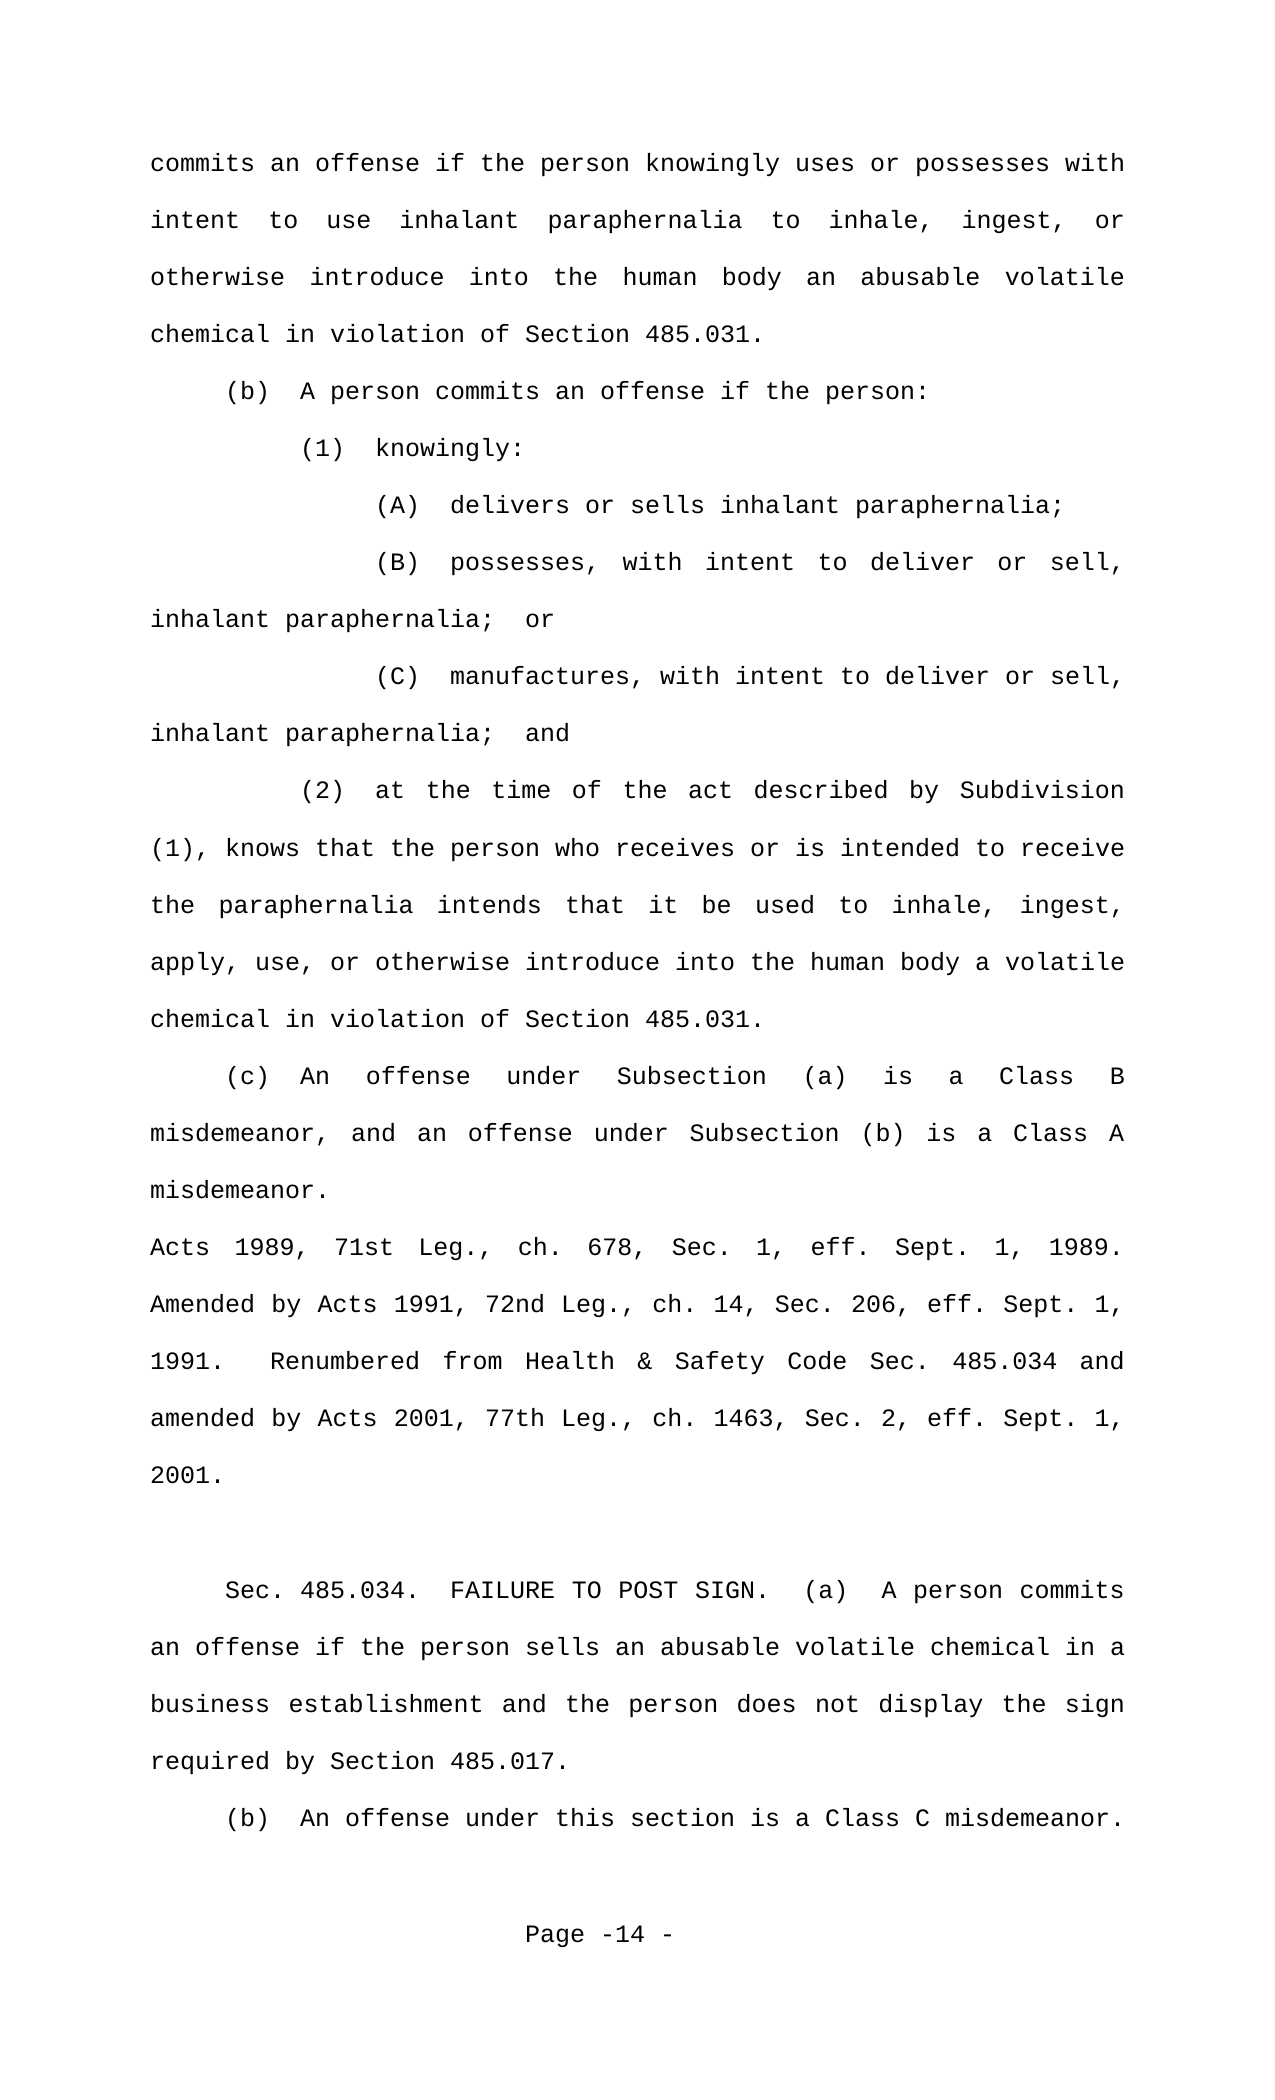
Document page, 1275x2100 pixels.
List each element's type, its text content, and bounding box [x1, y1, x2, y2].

text Sec. 485.034. FAILURE TO POST SIGN. (a) A person commits an offense if the person sells an abusable volatile chemical in a business establishment and the person does not display the sign required by Section 485.017. [150, 1577, 1125, 1777]
text (b) An offense under this section is a Class C misdemeanor. [150, 1805, 1125, 1834]
text (B) possesses, with intent to deliver or sell, inhalant paraphernalia; or [150, 549, 1125, 635]
text Acts 1989, 71st Leg., ch. 678, Sec. 1, eff. Sept. 1, 1989. Amended by Acts 1991, 72nd Leg., ch. 14, Sec. 206, eff. Sept. 1, 1991. Renumbered from Health & Safety Code Sec. 485.034 and amended by Acts 2001, 77th Leg., ch. 1463, Sec. 2, eff. Sept. 1, 2001. [150, 1234, 1125, 1491]
text (2) at the time of the act described by Subdivision (1), knows that the person who receives or is intended to receive the paraphernalia intends that it be used to inhale, ingest, apply, use, or otherwise introduce into the human body a volatile chemical in violation of Section 485.031. [150, 778, 1125, 1035]
text (b) A person commits an offense if the person: [150, 378, 1125, 407]
text (A) delivers or sells inhalant paraphernalia; [150, 492, 1125, 521]
text (C) manufactures, with intent to deliver or sell, inhalant paraphernalia; and [150, 664, 1125, 749]
text (1) knowingly: [150, 435, 1125, 464]
text (c) An offense under Subsection (a) is a Class B misdemeanor, and an offense under Subsection (b) is a Class A misdemeanor. [150, 1063, 1125, 1206]
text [150, 150, 1125, 350]
